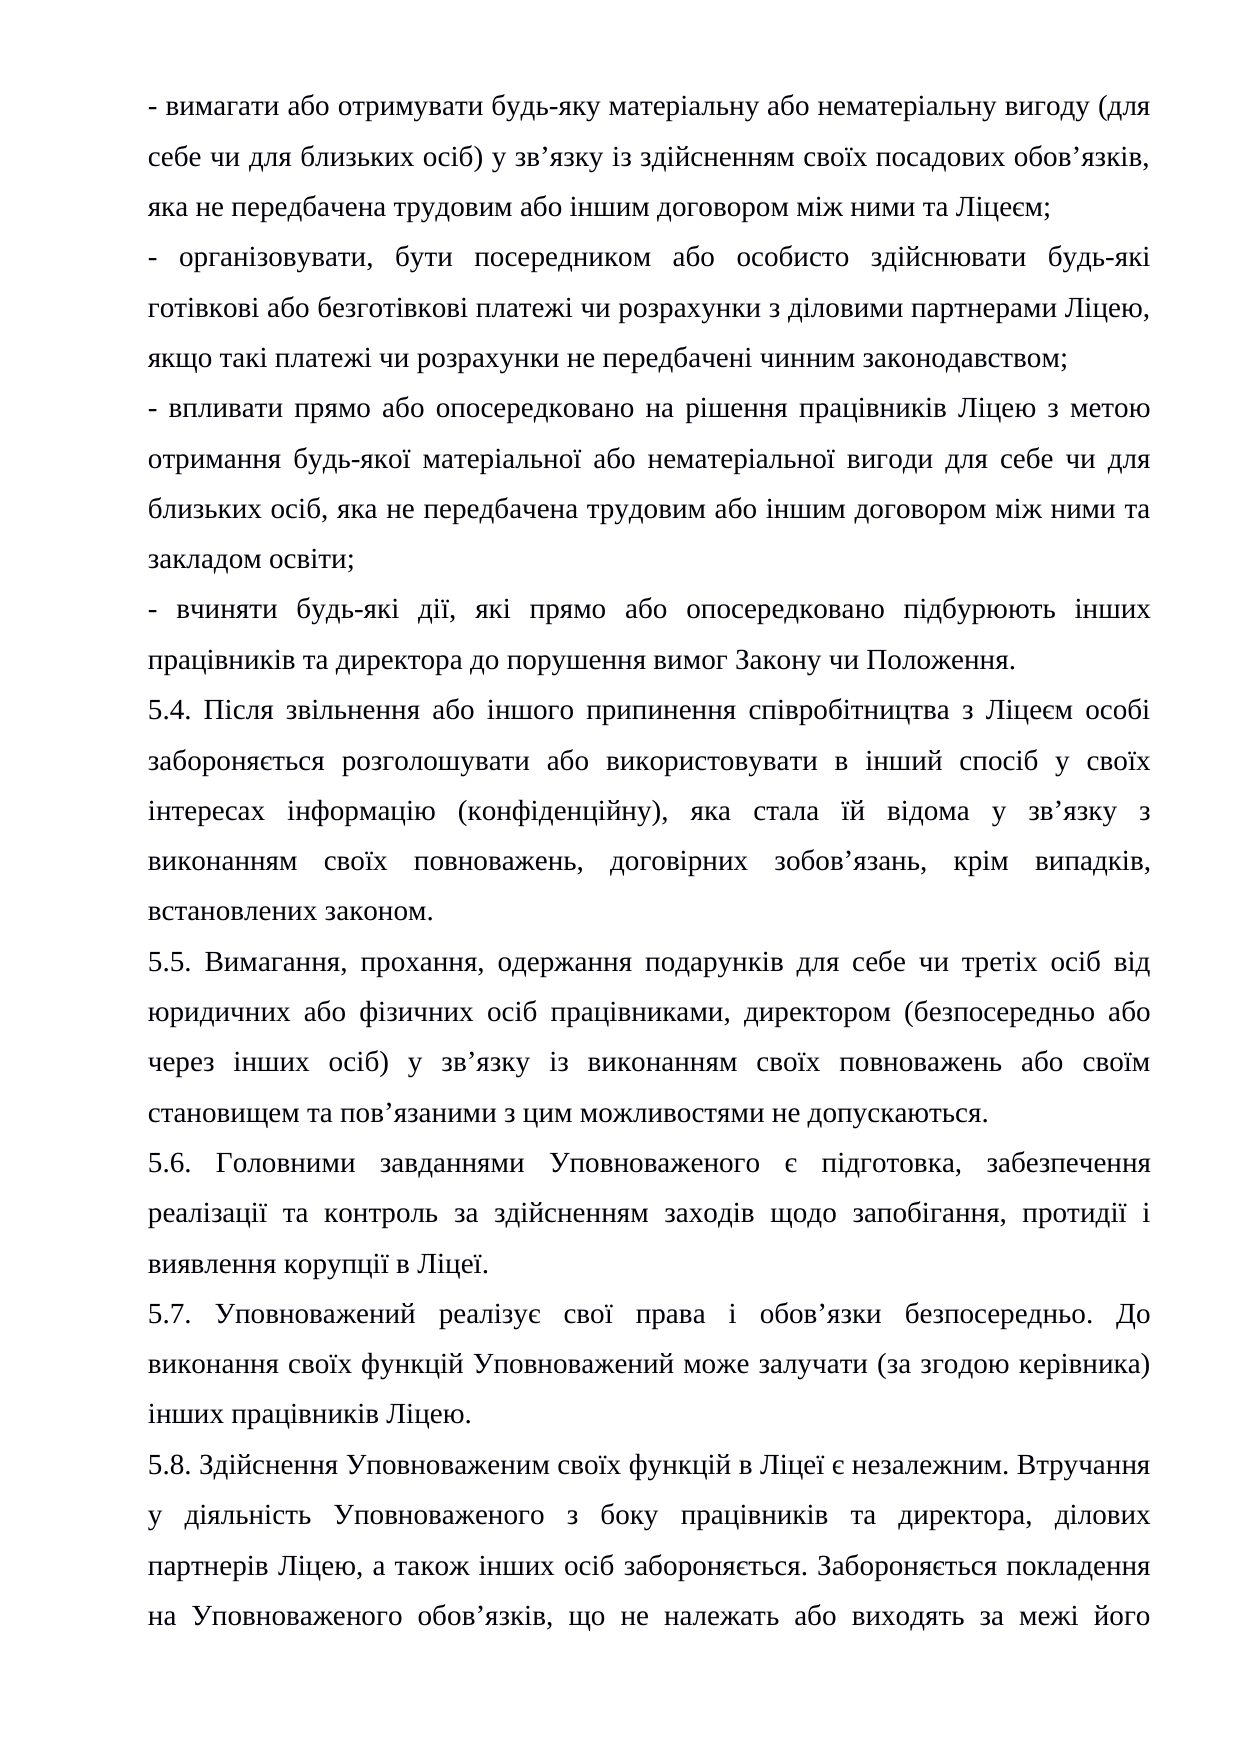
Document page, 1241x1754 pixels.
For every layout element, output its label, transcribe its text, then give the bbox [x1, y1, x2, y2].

text 5.5. Вимагання, прохання, одержання подарунків для себе чи третіх осіб від юридичних або фізичних осіб працівниками, директором (безпосередньо або через інших осіб) у зв’язку із виконанням своїх повноважень або своїм становищем та пов’язаними з цим можливостями не допускаються. [148, 944, 1152, 1128]
text - вчиняти будь-які дії, які прямо або опосередковано підбурюють інших працівників та директора до порушення вимог Закону чи Положення. [148, 592, 1152, 676]
text - вимагати або отримувати будь-яку матеріальну або нематеріальну вигоду (для себе чи для близьких осіб) у зв’язку із здійсненням своїх посадових обов’язків, яка не передбачена трудовим або іншим договором між ними та Ліцеєм; [148, 88, 1152, 223]
text 5.6. Головними завданнями Уповноваженого є підготовка, забезпечення реалізації та контроль за здійсненням заходів щодо запобігання, протидії і виявлення корупції в Ліцеї. [148, 1145, 1152, 1279]
text - впливати прямо або опосередковано на рішення працівників Ліцею з метою отримання будь-якої матеріальної або нематеріальної вигоди для себе чи для близьких осіб, яка не передбачена трудовим або іншим договором між ними та закладом освіти; [148, 390, 1152, 575]
text 5.4. Після звільнення або іншого припинення співробітництва з Ліцеєм особі забороняється розголошувати або використовувати в інший спосіб у своїх інтересах інформацію (конфіденційну), яка стала їй відома у зв’язку з виконанням своїх повноважень, договірних зобов’язань, крім випадків, встановлених законом. [148, 692, 1152, 927]
text - організовувати, бути посередником або особисто здійснювати будь-які готівкові або безготівкові платежі чи розрахунки з діловими партнерами Ліцею, якщо такі платежі чи розрахунки не передбачені чинним законодавством; [148, 239, 1152, 374]
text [148, 1447, 1152, 1631]
text 5.7. Уповноважений реалізує свої права і обов’язки безпосередньо. До виконання своїх функцій Уповноважений може залучати (за згодою керівника) інших працівників Ліцею. [148, 1296, 1152, 1430]
